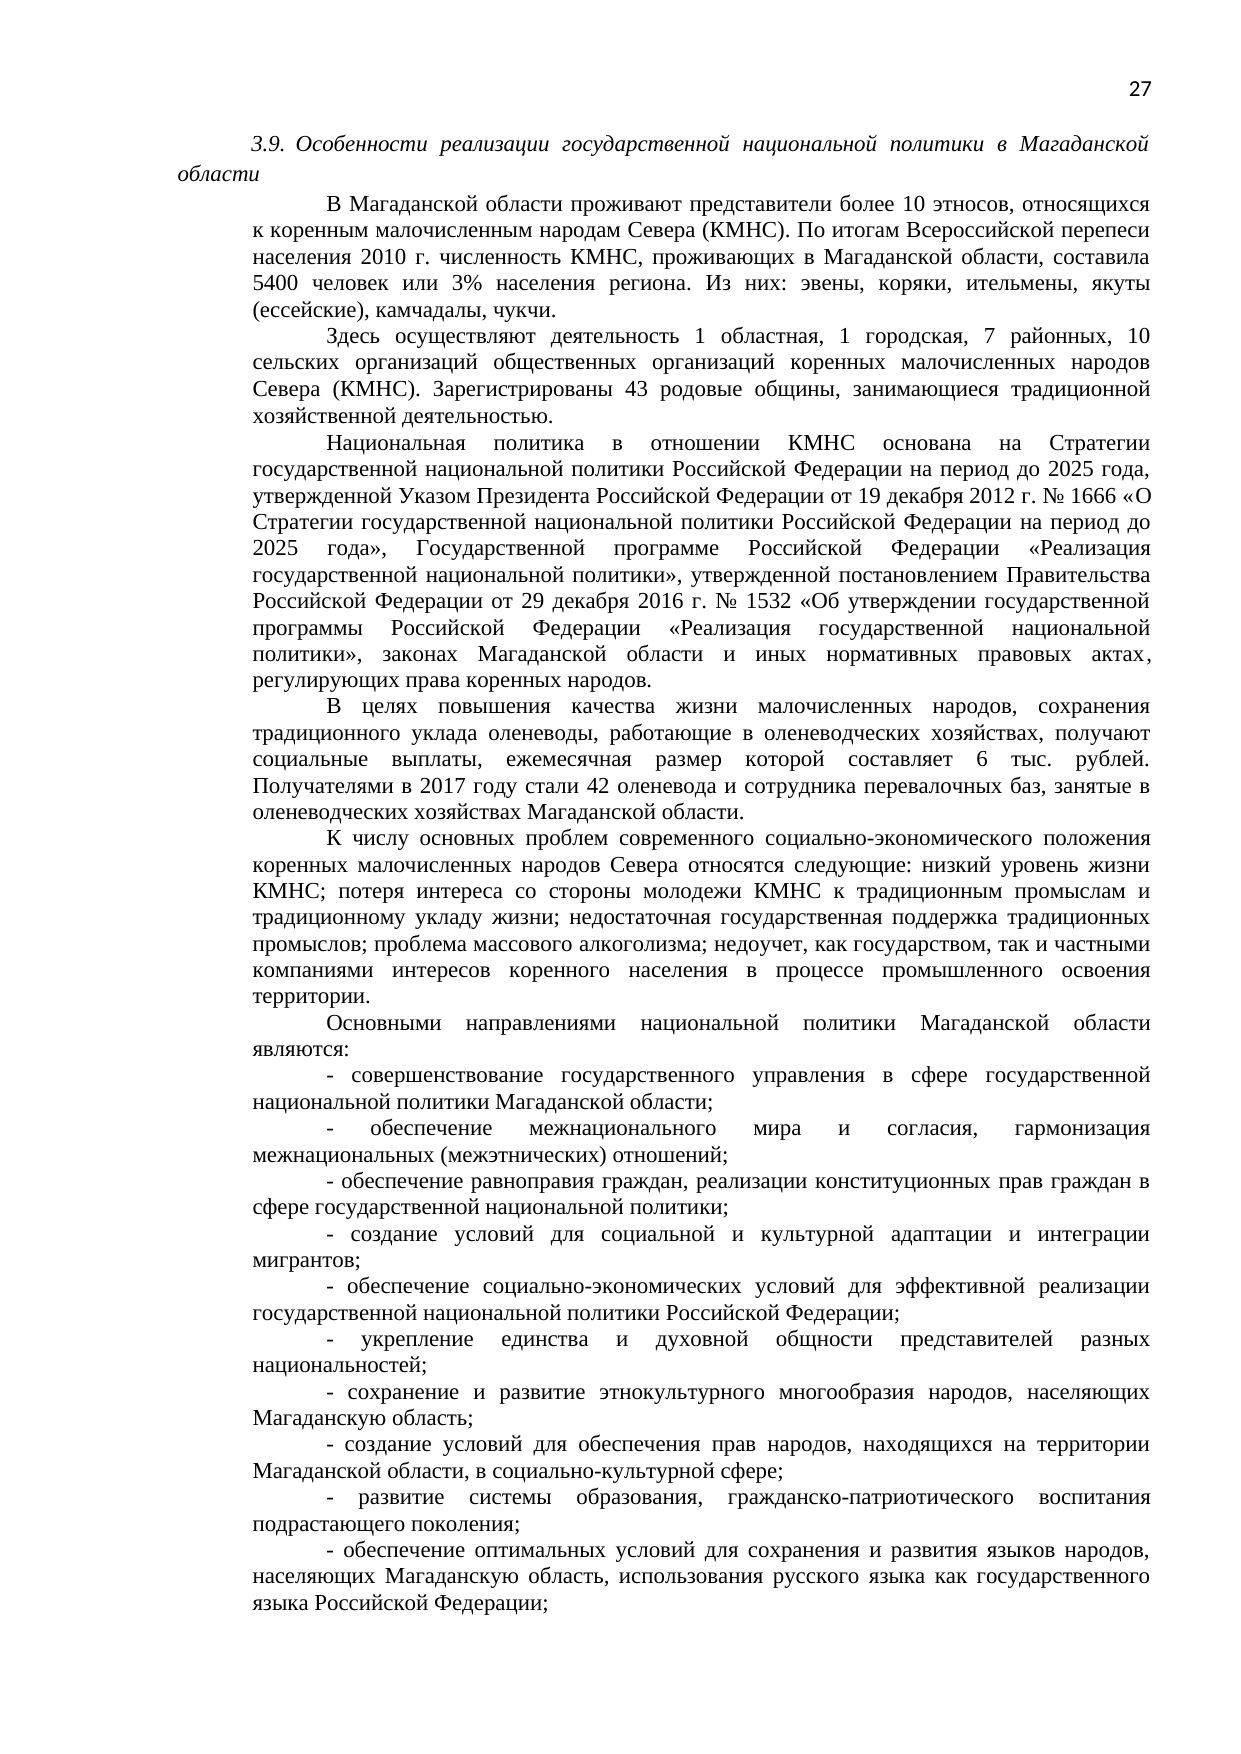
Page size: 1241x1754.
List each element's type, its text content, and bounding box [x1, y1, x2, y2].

text В целях повышения качества жизни малочисленных народов, сохранения традиционного уклада оленеводы, работающие в оленеводческих хозяйствах, получают социальные выплаты, ежемесячная размер которой составляет 6 тыс. рублей. Получателями в 2017 году стали 42 оленевода и сотрудника перевалочных баз, занятые в оленеводческих хозяйствах Магаданской области. [252, 693, 1152, 824]
text К числу основных проблем современного социально-экономического положения коренных малочисленных народов Севера относятся следующие: низкий уровень жизни КМНС; потеря интереса со стороны молодежи КМНС к традиционным промыслам и традиционному укладу жизни; недостаточная государственная поддержка традиционных промыслов; проблема массового алкоголизма; недоучет, как государством, так и частными компаниями интересов коренного населения в процессе промышленного освоения территории. [252, 824, 1152, 1009]
text - обеспечение оптимальных условий для сохранения и развития языков народов, населяющих Магаданскую область, использования русского языка как государственного языка Российской Федерации; [252, 1536, 1152, 1615]
text - обеспечение равноправия граждан, реализации конституционных прав граждан в сфере государственной национальной политики; [252, 1167, 1152, 1220]
text - сохранение и развитие этнокультурного многообразия народов, населяющих Магаданскую область; [252, 1378, 1152, 1431]
text Здесь осуществляют деятельность 1 областная, 1 городская, 7 районных, 10 сельских организаций общественных организаций коренных малочисленных народов Севера (КМНС). Зарегистрированы 43 родовые общины, занимающиеся традиционной хозяйственной деятельностью. [252, 322, 1152, 429]
text В Магаданской области проживают представители более 10 этносов, относящихся к коренным малочисленным народам Севера (КМНС). По итогам Всероссийской перепеси населения 2010 г. численность КМНС, проживающих в Магаданской области, составила 5400 человек или 3% населения региона. Из них: эвены, коряки, ительмены, якуты (ессейские), камчадалы, чукчи. [252, 190, 1152, 322]
text - обеспечение социально-экономических условий для эффективной реализации государственной национальной политики Российской Федерации; [252, 1272, 1152, 1325]
text - развитие системы образования, гражданско-патриотического воспитания подрастающего поколения; [252, 1483, 1152, 1536]
text - создание условий для социальной и культурной адаптации и интеграции мигрантов; [252, 1220, 1152, 1272]
text Национальная политика в отношении КМНС основана на Стратегии государственной национальной политики Российской Федерации на период до 2025 года, утвержденной Указом Президента Российской Федерации от 19 декабря 2012 г. № 1666 «О Стратегии государственной национальной политики Российской Федерации на период до 2025 года», Государственной программе Российской Федерации «Реализация государственной национальной политики», утвержденной постановлением Правительства Российской Федерации от 29 декабря 2016 г. № 1532 «Об утверждении государственной программы Российской Федерации «Реализация государственной национальной политики», законах Магаданской области и иных нормативных правовых актах, регулирующих права коренных народов. [252, 429, 1152, 693]
text - укрепление единства и духовной общности представителей разных национальностей; [252, 1325, 1152, 1378]
text - обеспечение межнационального мира и согласия, гармонизация межнациональных (межэтнических) отношений; [252, 1114, 1152, 1167]
text - создание условий для обеспечения прав народов, находящихся на территории Магаданской области, в социально-культурной сфере; [252, 1431, 1152, 1483]
text Основными направлениями национальной политики Магаданской области являются: [252, 1009, 1152, 1062]
text - совершенствование государственного управления в сфере государственной национальной политики Магаданской области; [252, 1062, 1152, 1114]
list Особенности реализации государственной национальной политики в Магаданской области [177, 130, 1152, 186]
